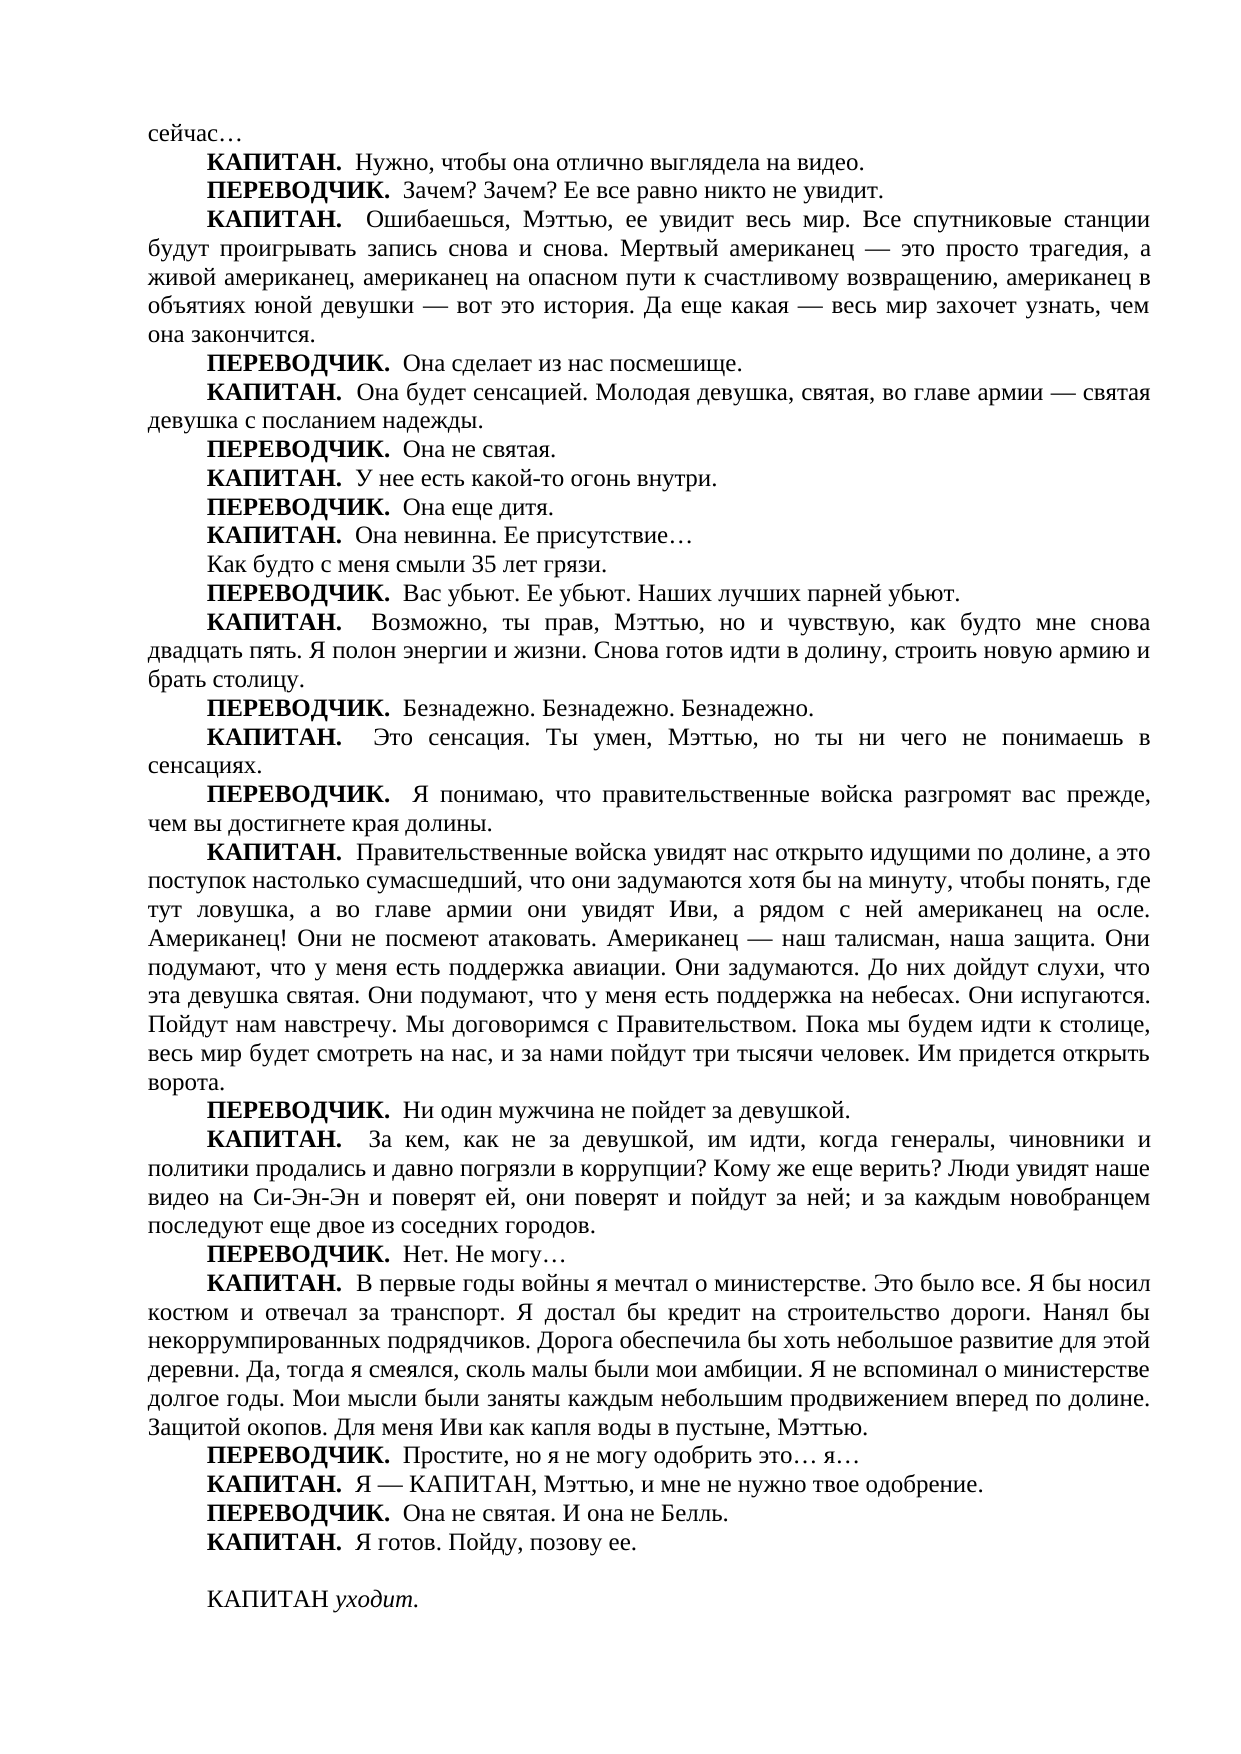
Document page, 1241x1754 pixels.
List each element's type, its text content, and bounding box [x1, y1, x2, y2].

text КАПИТАН. В первые годы войны я мечтал о министерстве. Это было все. Я бы носил костюм и отвечал за транспорт. Я достал бы кредит на строительство дороги. Нанял бы некоррумпированных подрядчиков. Дорога обеспечила бы хоть небольшое развитие для этой деревни. Да, тогда я смеялся, сколь малы были мои амбиции. Я не вспоминал о министерстве долгое годы. Мои мысли были заняты каждым небольшим продвижением вперед по долине. Защитой окопов. Для меня Иви как капля воды в пустыне, Мэттью. [148, 1268, 1152, 1441]
text КАПИТАН. За кем, как не за девушкой, им идти, когда генералы, чиновники и политики продались и давно погрязли в коррупции? Кому же еще верить? Люди увидят наше видео на Си-Эн-Эн и поверят ей, они поверят и пойдут за ней; и за каждым новобранцем последуют еще двое из соседних городов. [148, 1124, 1152, 1239]
text КАПИТАН. Возможно, ты прав, Мэттью, но и чувствую, как будто мне снова двадцать пять. Я полон энергии и жизни. Снова готов идти в долину, строить новую армию и брать столицу. [148, 607, 1152, 693]
text КАПИТАН. Она будет сенсацией. Молодая девушка, святая, во главе армии — святая девушка с посланием надежды. [148, 377, 1152, 434]
text ПЕРЕВОДЧИК. Нет. Не могу… [148, 1239, 1152, 1268]
text ПЕРЕВОДЧИК. Вас убьют. Ее убьют. Наших лучших парней убьют. [148, 578, 1152, 607]
text КАПИТАН. Правительственные войска увидят нас открыто идущими по долине, а это поступок настолько сумасшедший, что они задумаются хотя бы на минуту, чтобы понять, где тут ловушка, а во главе армии они увидят Иви, а рядом с ней американец на осле. Американец! Они не посмеют атаковать. Американец — наш талисман, наша защита. Они подумают, что у меня есть поддержка авиации. Они задумаются. До них дойдут слухи, что эта девушка святая. Они подумают, что у меня есть поддержка на небесах. Они испугаются. Пойдут нам навстречу. Мы договоримся с Правительством. Пока мы будем идти к столице, весь мир будет смотреть на нас, и за нами пойдут три тысячи человек. Им придется открыть ворота. [148, 837, 1152, 1096]
text Как будто с меня смыли 35 лет грязи. [148, 549, 1152, 578]
text КАПИТАН. Нужно, чтобы она отлично выглядела на видео. [148, 147, 1152, 176]
text КАПИТАН. У нее есть какой-то огонь внутри. [148, 463, 1152, 492]
text ПЕРЕВОДЧИК. Зачем? Зачем? Ее все равно никто не увидит. [148, 176, 1152, 204]
text ПЕРЕВОДЧИК. Она сделает из нас посмешище. [148, 348, 1152, 377]
text ПЕРЕВОДЧИК. Она не святая. И она не Белль. [148, 1498, 1152, 1527]
text КАПИТАН. Я — КАПИТАН, Мэттью, и мне не нужно твое одобрение. [148, 1469, 1152, 1498]
text КАПИТАН уходит. [148, 1584, 1152, 1613]
text КАПИТАН. Ошибаешься, Мэттью, ее увидит весь мир. Все спутниковые станции будут проигрывать запись снова и снова. Мертвый американец — это просто трагедия, а живой американец, американец на опасном пути к счастливому возвращению, американец в объятиях юной девушки — вот это история. Да еще какая — весь мир захочет узнать, чем она закончится. [148, 204, 1152, 348]
text КАПИТАН. Это сенсация. Ты умен, Мэттью, но ты ни чего не понимаешь в сенсациях. [148, 722, 1152, 779]
text ПЕРЕВОДЧИК. Я понимаю, что правительственные войска разгромят вас прежде, чем вы достигнете края долины. [148, 779, 1152, 837]
text КАПИТАН. Я готов. Пойду, позову ее. [148, 1527, 1152, 1556]
text ПЕРЕВОДЧИК. Простите, но я не могу одобрить это… я… [148, 1441, 1152, 1469]
text КАПИТАН. Она невинна. Ее присутствие… [148, 521, 1152, 549]
text ПЕРЕВОДЧИК. Безнадежно. Безнадежно. Безнадежно. [148, 693, 1152, 722]
text ПЕРЕВОДЧИК. Ни один мужчина не пойдет за девушкой. [148, 1096, 1152, 1124]
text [148, 118, 1152, 147]
text ПЕРЕВОДЧИК. Она еще дитя. [148, 492, 1152, 521]
text ПЕРЕВОДЧИК. Она не святая. [148, 434, 1152, 463]
